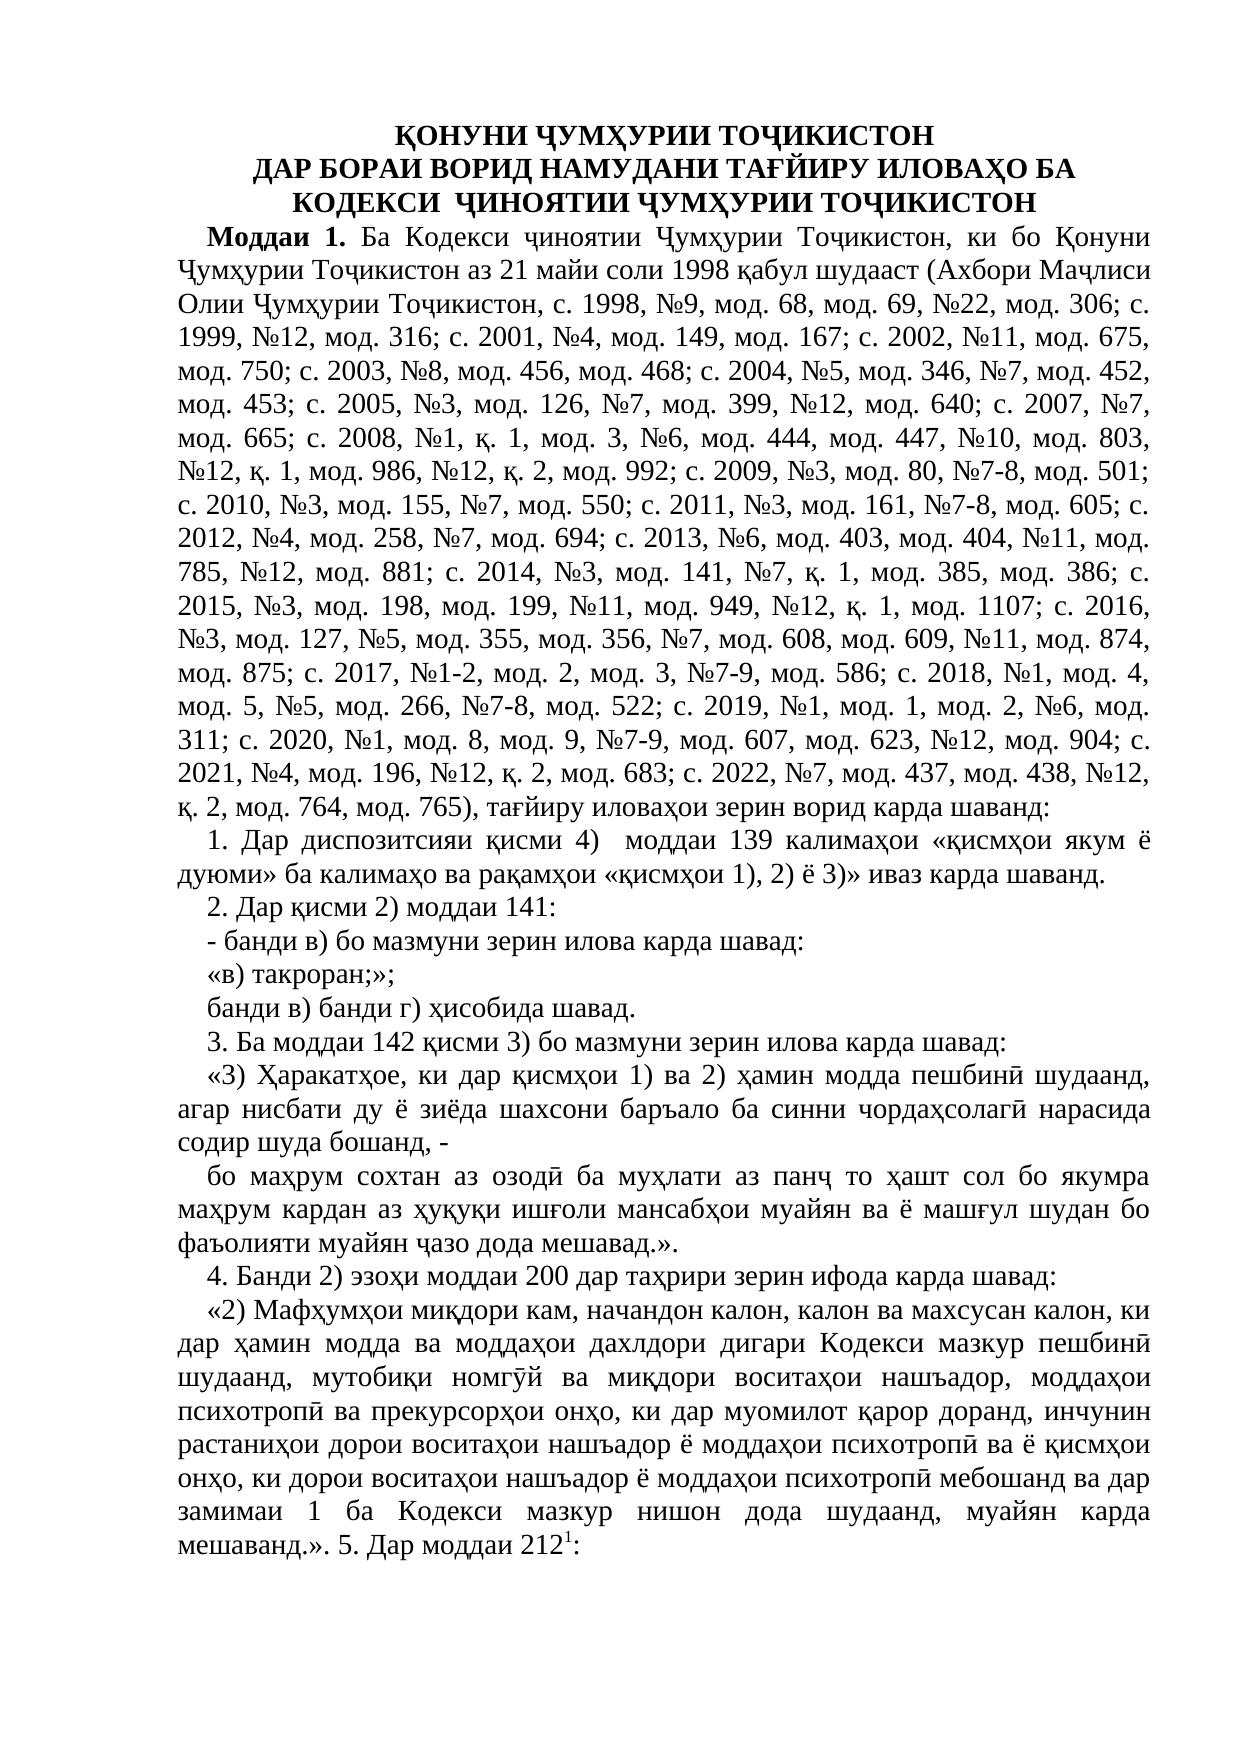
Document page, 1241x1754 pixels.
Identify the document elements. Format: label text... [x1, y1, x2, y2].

text Моддаи 1. Ба Кодекси ҷиноятии Ҷумҳурии Тоҷикистон, ки бо Қонуни Ҷумҳурии Тоҷикистон аз 21 майи соли 1998 қабул шудааст (Ахбори Маҷлиси Олии Ҷумҳурии Тоҷикистон, с. 1998, №9, мод. 68, мод. 69, №22, мод. 306; с. 1999, №12, мод. 316; с. 2001, №4, мод. 149, мод. 167; с. 2002, №11, мод. 675, мод. 750; с. 2003, №8, мод. 456, мод. 468; с. 2004, №5, мод. 346, №7, мод. 452, мод. 453; с. 2005, №3, мод. 126, №7, мод. 399, №12, мод. 640; с. 2007, №7, мод. 665; с. 2008, №1, қ. 1, мод. 3, №6, мод. 444, мод. 447, №10, мод. 803, №12, қ. 1, мод. 986, №12, қ. 2, мод. 992; с. 2009, №3, мод. 80, №7-8, мод. 501; с. 2010, №3, мод. 155, №7, мод. 550; с. 2011, №3, мод. 161, №7-8, мод. 605; с. 2012, №4, мод. 258, №7, мод. 694; с. 2013, №6, мод. 403, мод. 404, №11, мод. 785, №12, мод. 881; с. 2014, №3, мод. 141, №7, қ. 1, мод. 385, мод. 386; с. 2015, №3, мод. 198, мод. 199, №11, мод. 949, №12, қ. 1, мод. 1107; с. 2016, №3, мод. 127, №5, мод. 355, мод. 356, №7, мод. 608, мод. 609, №11, мод. 874, мод. 875; с. 2017, №1-2, мод. 2, мод. 3, №7-9, мод. 586; с. 2018, №1, мод. 4, мод. 5, №5, мод. 266, №7-8, мод. 522; с. 2019, №1, мод. 1, мод. 2, №6, мод. 311; с. 2020, №1, мод. 8, мод. 9, №7-9, мод. 607, мод. 623, №12, мод. 904; с. 2021, №4, мод. 196, №12, қ. 2, мод. 683; с. 2022, №7, мод. 437, мод. 438, №12, қ. 2, мод. 764, мод. 765), тағйиру иловаҳои зерин ворид карда шаванд: [177, 219, 1152, 822]
text «3) Ҳаракатҳое, ки дар қисмҳои 1) ва 2) ҳамин модда пешбинӣ шудаанд, агар нисбати ду ё зиёда шахсони баръало ба синни чордаҳсолагӣ нарасида содир шуда бошанд, - [177, 1057, 1152, 1158]
text ДАР БОРАИ ВОРИД НАМУДАНИ ТАҒЙИРУ ИЛОВАҲО БА КОДЕКСИ ҶИНОЯТИИ ҶУМҲУРИИ ТОҶИКИСТОН [177, 152, 1152, 219]
text ҚОНУНИ ҶУМҲУРИИ ТОҶИКИСТОН [177, 118, 1152, 152]
text 4. Банди 2) эзоҳи моддаи 200 дар таҳрири зерин ифода карда шавад: [177, 1258, 1152, 1292]
text банди в) банди г) ҳисобида шавад. [177, 990, 1152, 1024]
text - банди в) бо мазмуни зерин илова карда шавад: [177, 923, 1152, 957]
text 1. Дар диспозитсияи қисми 4) моддаи 139 калимаҳои «қисмҳои якум ё дуюми» ба калимаҳо ва рақамҳои «қисмҳои 1), 2) ё 3)» иваз карда шаванд. [177, 822, 1152, 889]
text 3. Ба моддаи 142 қисми 3) бо мазмуни зерин илова карда шавад: [177, 1024, 1152, 1057]
text 2. Дар қисми 2) моддаи 141: [177, 889, 1152, 923]
text бо маҳрум сохтан аз озодӣ ба муҳлати аз панҷ то ҳашт сол бо якумра маҳрум кардан аз ҳуқуқи ишғоли мансабҳои муайян ва ё машғул шудан бо фаъолияти муайян ҷазо дода мешавад.». [177, 1158, 1152, 1258]
text «2) Мафҳумҳои миқдори кам, начандон калон, калон ва махсусан калон, ки дар ҳамин модда ва моддаҳои дахлдори дигари Кодекси мазкур пешбинӣ шудаанд, мутобиқи номгӯй ва миқдори воситаҳои нашъадор, моддаҳои психотропӣ ва прекурсорҳои онҳо, ки дар муомилот қарор доранд, инчунин растаниҳои дорои воситаҳои нашъадор ё моддаҳои психотропӣ ва ё қисмҳои онҳо, ки дорои воситаҳои нашъадор ё моддаҳои психотропӣ мебошанд ва дар замимаи 1 ба Кодекси мазкур нишон дода шудаанд, муайян карда мешаванд.». 5. Дар моддаи 2121: [177, 1292, 1152, 1560]
text «в) такроран;»; [177, 957, 1152, 990]
